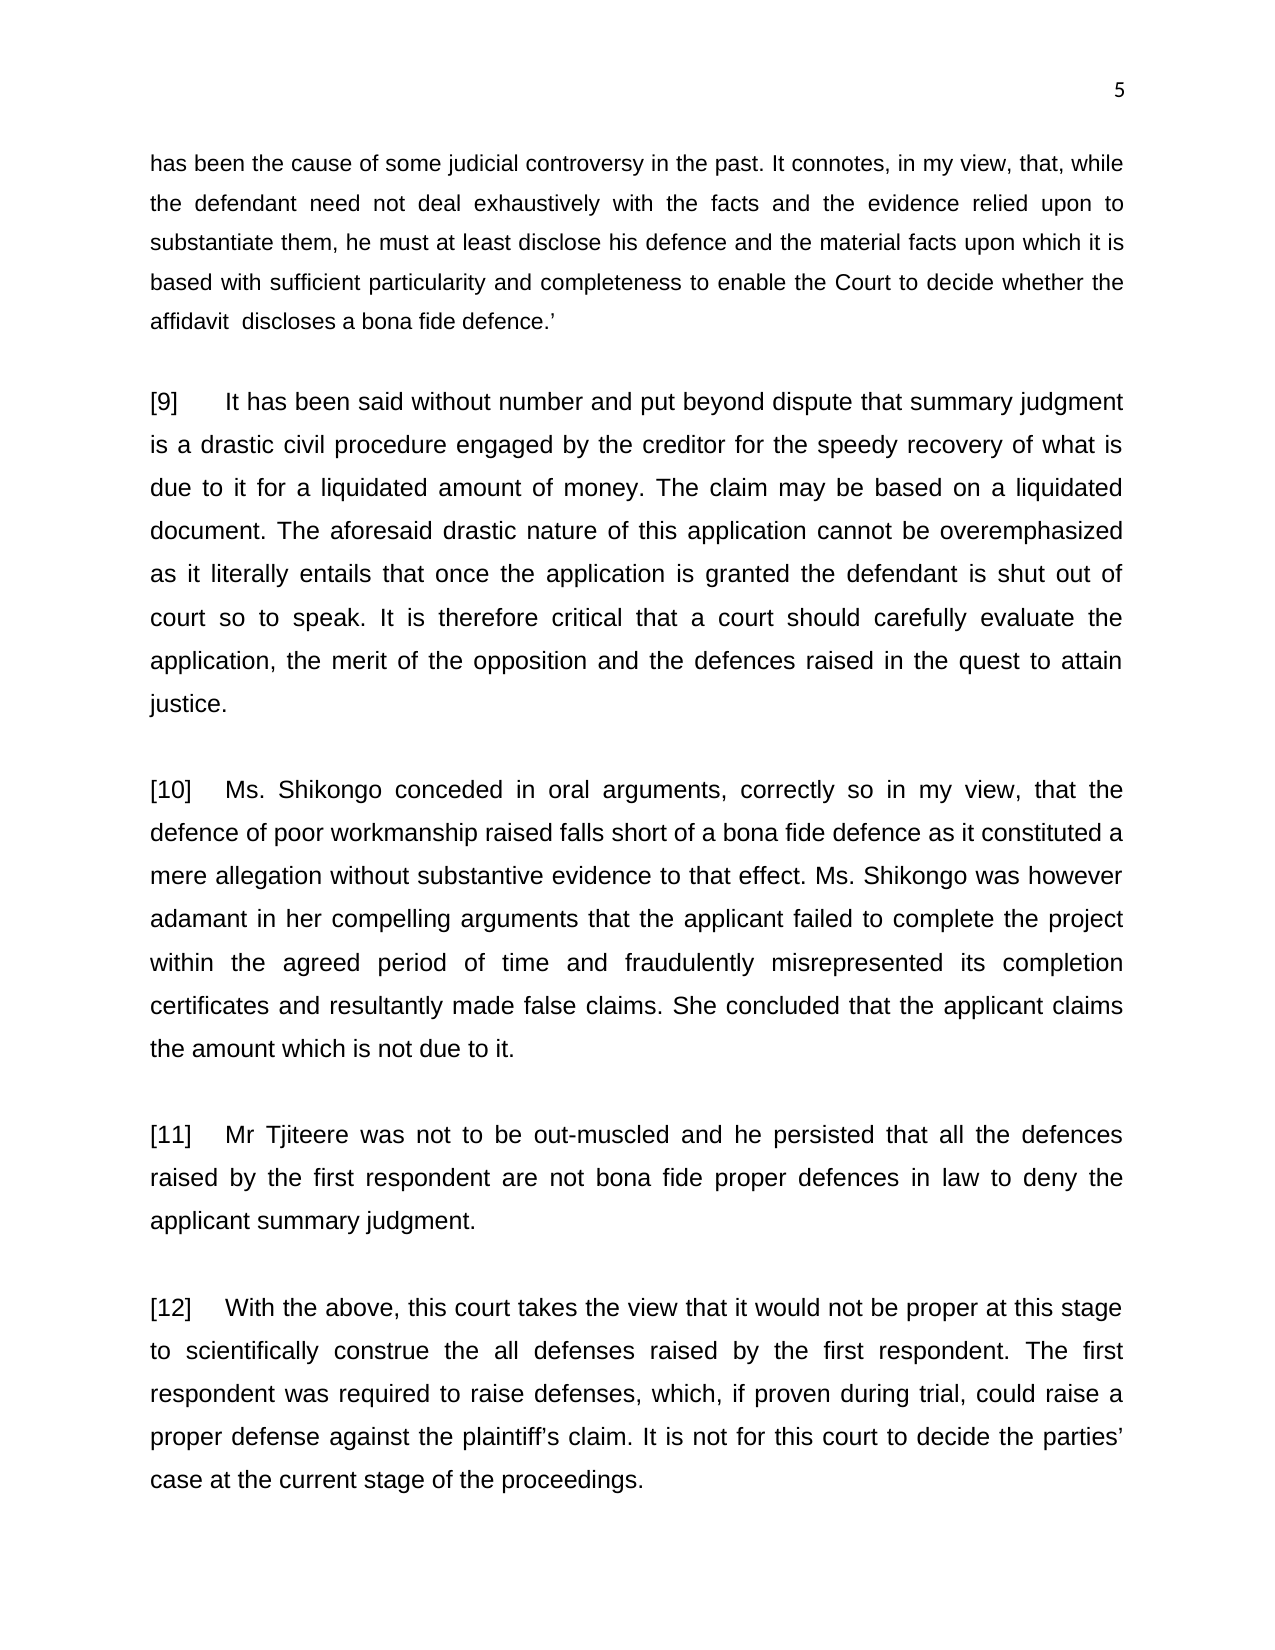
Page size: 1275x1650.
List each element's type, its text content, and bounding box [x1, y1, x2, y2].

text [150, 150, 1125, 334]
text [11] Mr Tjiteere was not to be out-muscled and he persisted that all the defences raised by the first respondent are not bona fide proper defences in law to deny the applicant summary judgment. [150, 1120, 1125, 1235]
text [12] With the above, this court takes the view that it would not be proper at this stage to scientifically construe the all defenses raised by the first respondent. The first respondent was required to raise defenses, which, if proven during trial, could raise a proper defense against the plaintiff’s claim. It is not for this court to decide the parties’ case at the current stage of the proceedings. [150, 1292, 1125, 1494]
text [9] It has been said without number and put beyond dispute that summary judgment is a drastic civil procedure engaged by the creditor for the speedy recovery of what is due to it for a liquidated amount of money. The claim may be based on a liquidated document. The aforesaid drastic nature of this application cannot be overemphasized as it literally entails that once the application is granted the defendant is shut out of court so to speak. It is therefore critical that a court should carefully evaluate the application, the merit of the opposition and the defences raised in the quest to attain justice. [150, 387, 1125, 717]
text [10] Ms. Shikongo conceded in oral arguments, correctly so in my view, that the defence of poor workmanship raised falls short of a bona fide defence as it constituted a mere allegation without substantive evidence to that effect. Ms. Shikongo was however adamant in her compelling arguments that the applicant failed to complete the project within the agreed period of time and fraudulently misrepresented its completion certificates and resultantly made false claims. She concluded that the applicant claims the amount which is not due to it. [150, 775, 1125, 1062]
